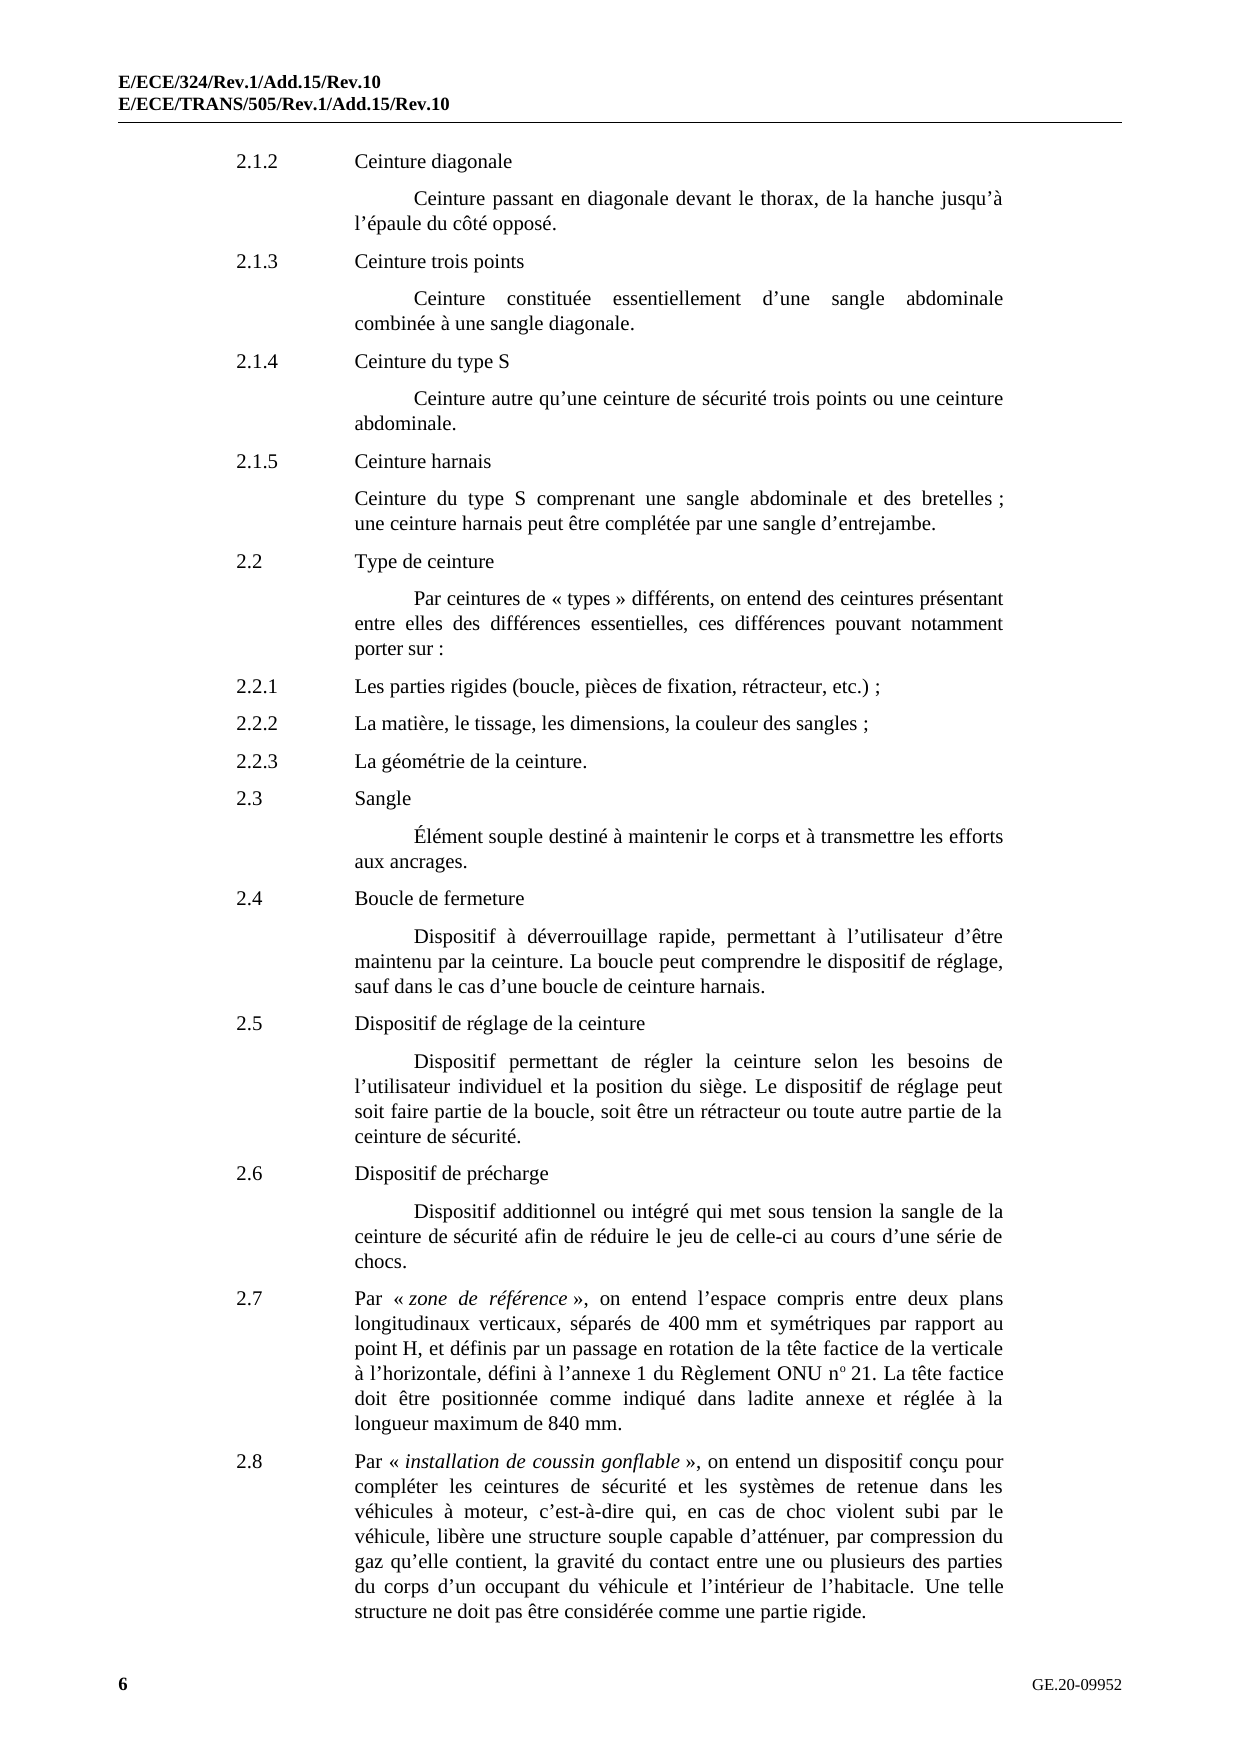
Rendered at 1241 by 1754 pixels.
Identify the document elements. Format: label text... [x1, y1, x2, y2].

text 2.1.4 Ceinture du type S [236, 348, 1004, 373]
text Ceinture du type S comprenant une sangle abdominale et des bretelles ; une ceinture harnais peut être complétée par une sangle d’entrejambe. [354, 485, 1004, 535]
text Ceinture autre qu’une ceinture de sécurité trois points ou une ceinture abdominale. [354, 385, 1004, 435]
text 2.8 Par « installation de coussin gonflable », on entend un dispositif conçu pour compléter les ceintures de sécurité et les systèmes de retenue dans les véhicules à moteur, c’est-à-dire qui, en cas de choc violent subi par le véhicule, libère une structure souple capable d’atténuer, par compression du gaz qu’elle contient, la gravité du contact entre une ou plusieurs des parties du corps d’un occupant du véhicule et l’intérieur de l’habitacle. Une telle structure ne doit pas être considérée comme une partie rigide. [236, 1448, 1004, 1623]
text 2.7 Par « zone de référence », on entend l’espace compris entre deux plans longitudinaux verticaux, séparés de 400 mm et symétriques par rapport au point H, et définis par un passage en rotation de la tête factice de la verticale à l’horizontale, défini à l’annexe 1 du Règlement ONU no 21. La tête factice doit être positionnée comme indiqué dans ladite annexe et réglée à la longueur maximum de 840 mm. [236, 1285, 1004, 1435]
text 2.5 Dispositif de réglage de la ceinture [236, 1010, 1004, 1035]
text 2.2.1 Les parties rigides (boucle, pièces de fixation, rétracteur, etc.) ; [236, 673, 1004, 698]
text 2.2.3 La géométrie de la ceinture. [236, 748, 1004, 773]
text 2.4 Boucle de fermeture [236, 885, 1004, 910]
text 2.6 Dispositif de précharge [236, 1160, 1004, 1185]
text 2.1.3 Ceinture trois points [236, 248, 1004, 273]
text 2.1.5 Ceinture harnais [236, 448, 1004, 473]
text Dispositif à déverrouillage rapide, permettant à l’utilisateur d’être maintenu par la ceinture. La boucle peut comprendre le dispositif de réglage, sauf dans le cas d’une boucle de ceinture harnais. [354, 923, 1004, 998]
text 2.1.2 Ceinture diagonale [236, 148, 1004, 173]
text Dispositif additionnel ou intégré qui met sous tension la sangle de la ceinture de sécurité afin de réduire le jeu de celle-ci au cours d’une série de chocs. [354, 1198, 1004, 1273]
text Élément souple destiné à maintenir le corps et à transmettre les efforts aux ancrages. [354, 823, 1004, 873]
text Dispositif permettant de régler la ceinture selon les besoins de l’utilisateur individuel et la position du siège. Le dispositif de réglage peut soit faire partie de la boucle, soit être un rétracteur ou toute autre partie de la ceinture de sécurité. [354, 1048, 1004, 1148]
text Par ceintures de « types » différents, on entend des ceintures présentant entre elles des différences essentielles, ces différences pouvant notamment porter sur : [354, 585, 1004, 660]
text 2.2.2 La matière, le tissage, les dimensions, la couleur des sangles ; [236, 710, 1004, 735]
text 2.2 Type de ceinture [236, 548, 1004, 573]
text Ceinture constituée essentiellement d’une sangle abdominale combinée à une sangle diagonale. [354, 285, 1004, 335]
text 2.3 Sangle [236, 785, 1004, 810]
text Ceinture passant en diagonale devant le thorax, de la hanche jusqu’à l’épaule du côté opposé. [354, 185, 1004, 235]
